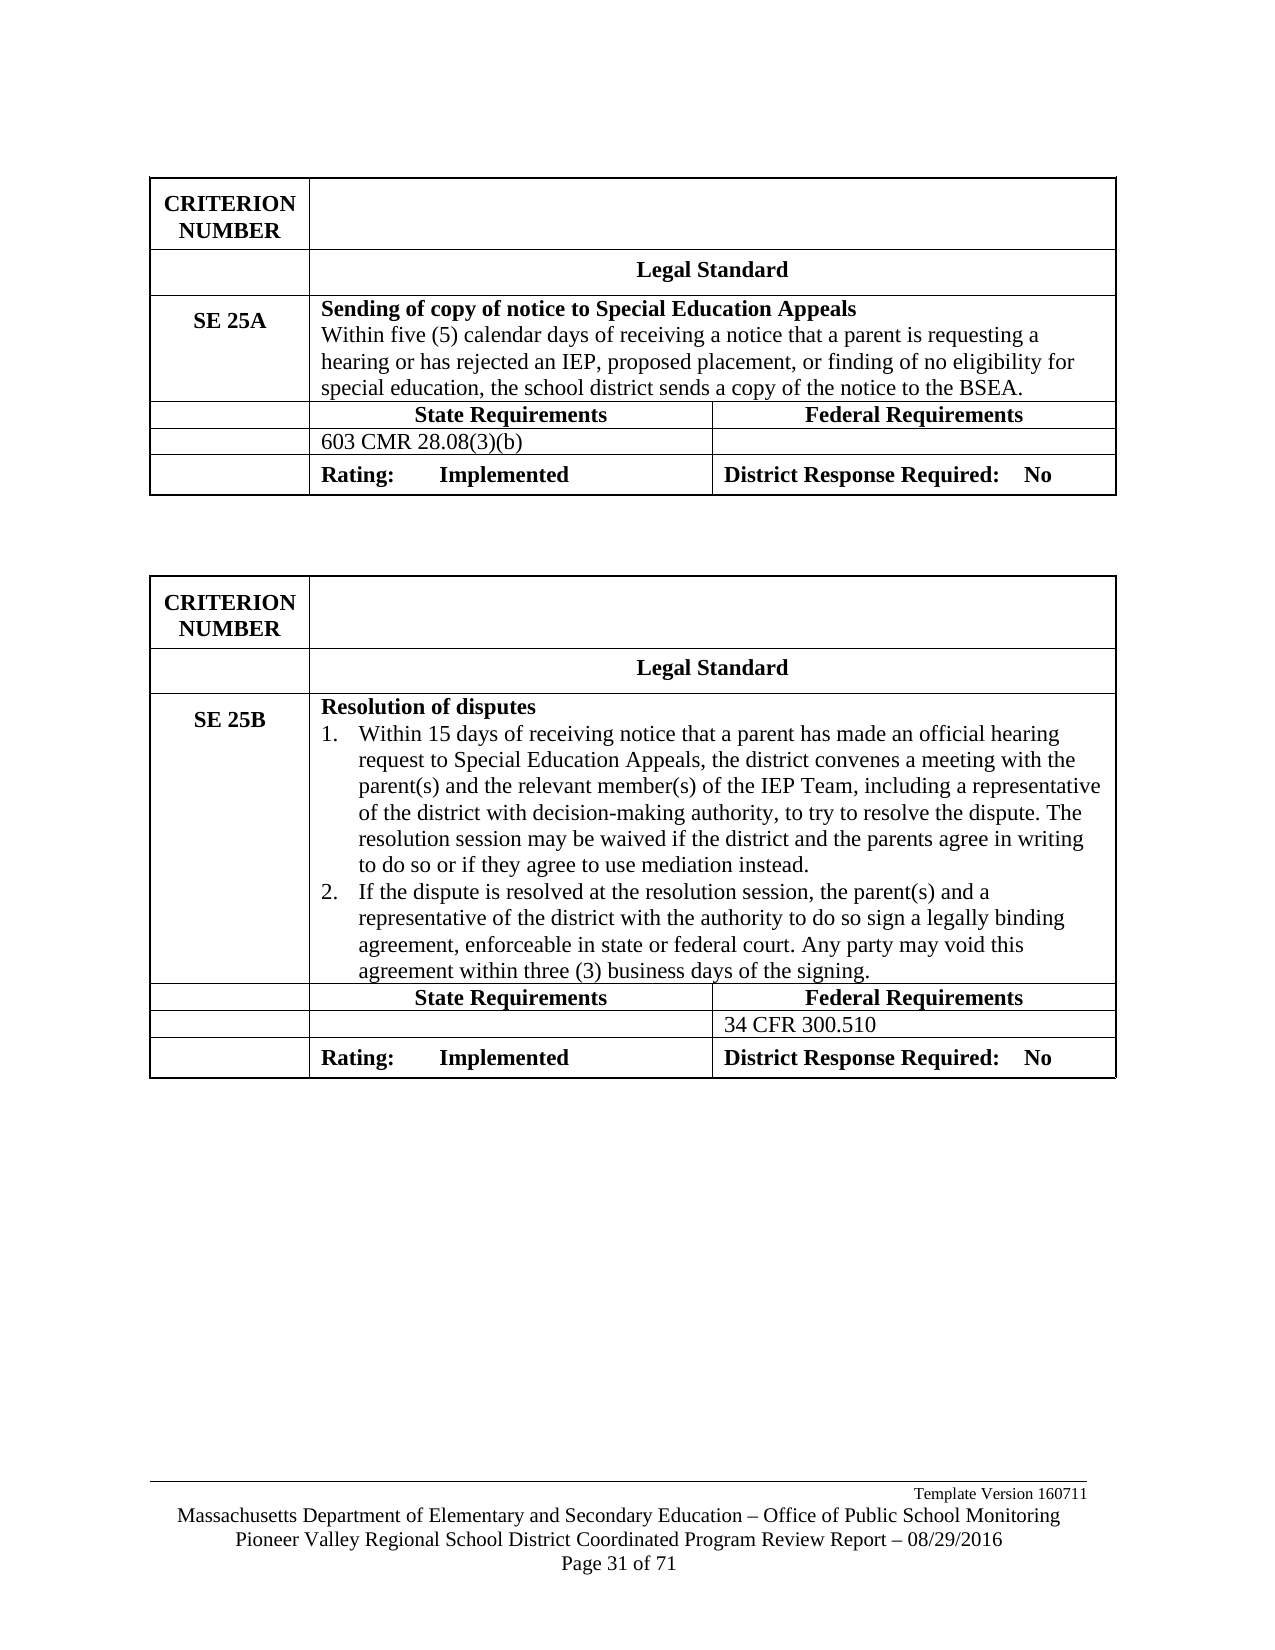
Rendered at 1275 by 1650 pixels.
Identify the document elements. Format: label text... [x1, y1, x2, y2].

table_header CRITERION NUMBER [151, 577, 309, 647]
table_cell Rating: [310, 455, 422, 494]
table_cell No [1013, 1038, 1115, 1077]
table_cell District Response Required: [713, 455, 1012, 494]
table_header [310, 179, 1115, 249]
table_cell SE 25B [151, 694, 309, 983]
table_cell [151, 455, 309, 494]
table_cell District Response Required: [713, 1038, 1012, 1077]
table_cell Legal Standard [310, 649, 1115, 693]
table_cell State Requirements [310, 984, 712, 1010]
table_cell Resolution of disputes Within 15 days of receiving notice that a parent has made an official hearing request to Special Education Appeals, the district convenes a meeting with the parent(s) and the relevant member(s) of the IEP Team, including a representative of the district with decision-making authority, to try to resolve the dispute. The resolution session may be waived if the district and the parents agree in writing to do so or if they agree to use mediation instead. If the dispute is resolved at the resolution session, the parent(s) and a representative of the district with the authority to do so sign a legally binding agreement, enforceable in state or federal court. Any party may void this agreement within three (3) business days of the signing. [310, 694, 1115, 983]
table_cell Legal Standard [310, 250, 1115, 294]
table_cell Federal Requirements [713, 402, 1115, 427]
table_cell [151, 429, 309, 454]
table_cell Federal Requirements [713, 984, 1115, 1010]
table_cell [713, 429, 1115, 454]
table_cell [151, 649, 309, 693]
table_cell Sending of copy of notice to Special Education Appeals Within five (5) calendar days of receiving a notice that a parent is requesting a hearing or has rejected an IEP, proposed placement, or finding of no eligibility for special education, the school district sends a copy of the notice to the BSEA. [310, 296, 1115, 401]
table_cell State Requirements [310, 402, 712, 427]
table_header [310, 577, 1115, 647]
table_cell [151, 250, 309, 294]
table_cell [151, 1038, 309, 1077]
table_cell 603 CMR 28.08(3)(b) [310, 429, 712, 454]
table_cell [151, 1011, 309, 1037]
table_cell Implemented [422, 1038, 712, 1077]
table_cell [151, 984, 309, 1010]
table_cell Implemented [422, 455, 712, 494]
table_cell [151, 402, 309, 427]
table_cell No [1013, 455, 1115, 494]
table_cell 34 CFR 300.510 [713, 1011, 1115, 1037]
table_header CRITERION NUMBER [151, 179, 309, 249]
table_cell SE 25A [151, 296, 309, 401]
table_cell [310, 1011, 712, 1037]
table_cell Rating: [310, 1038, 422, 1077]
